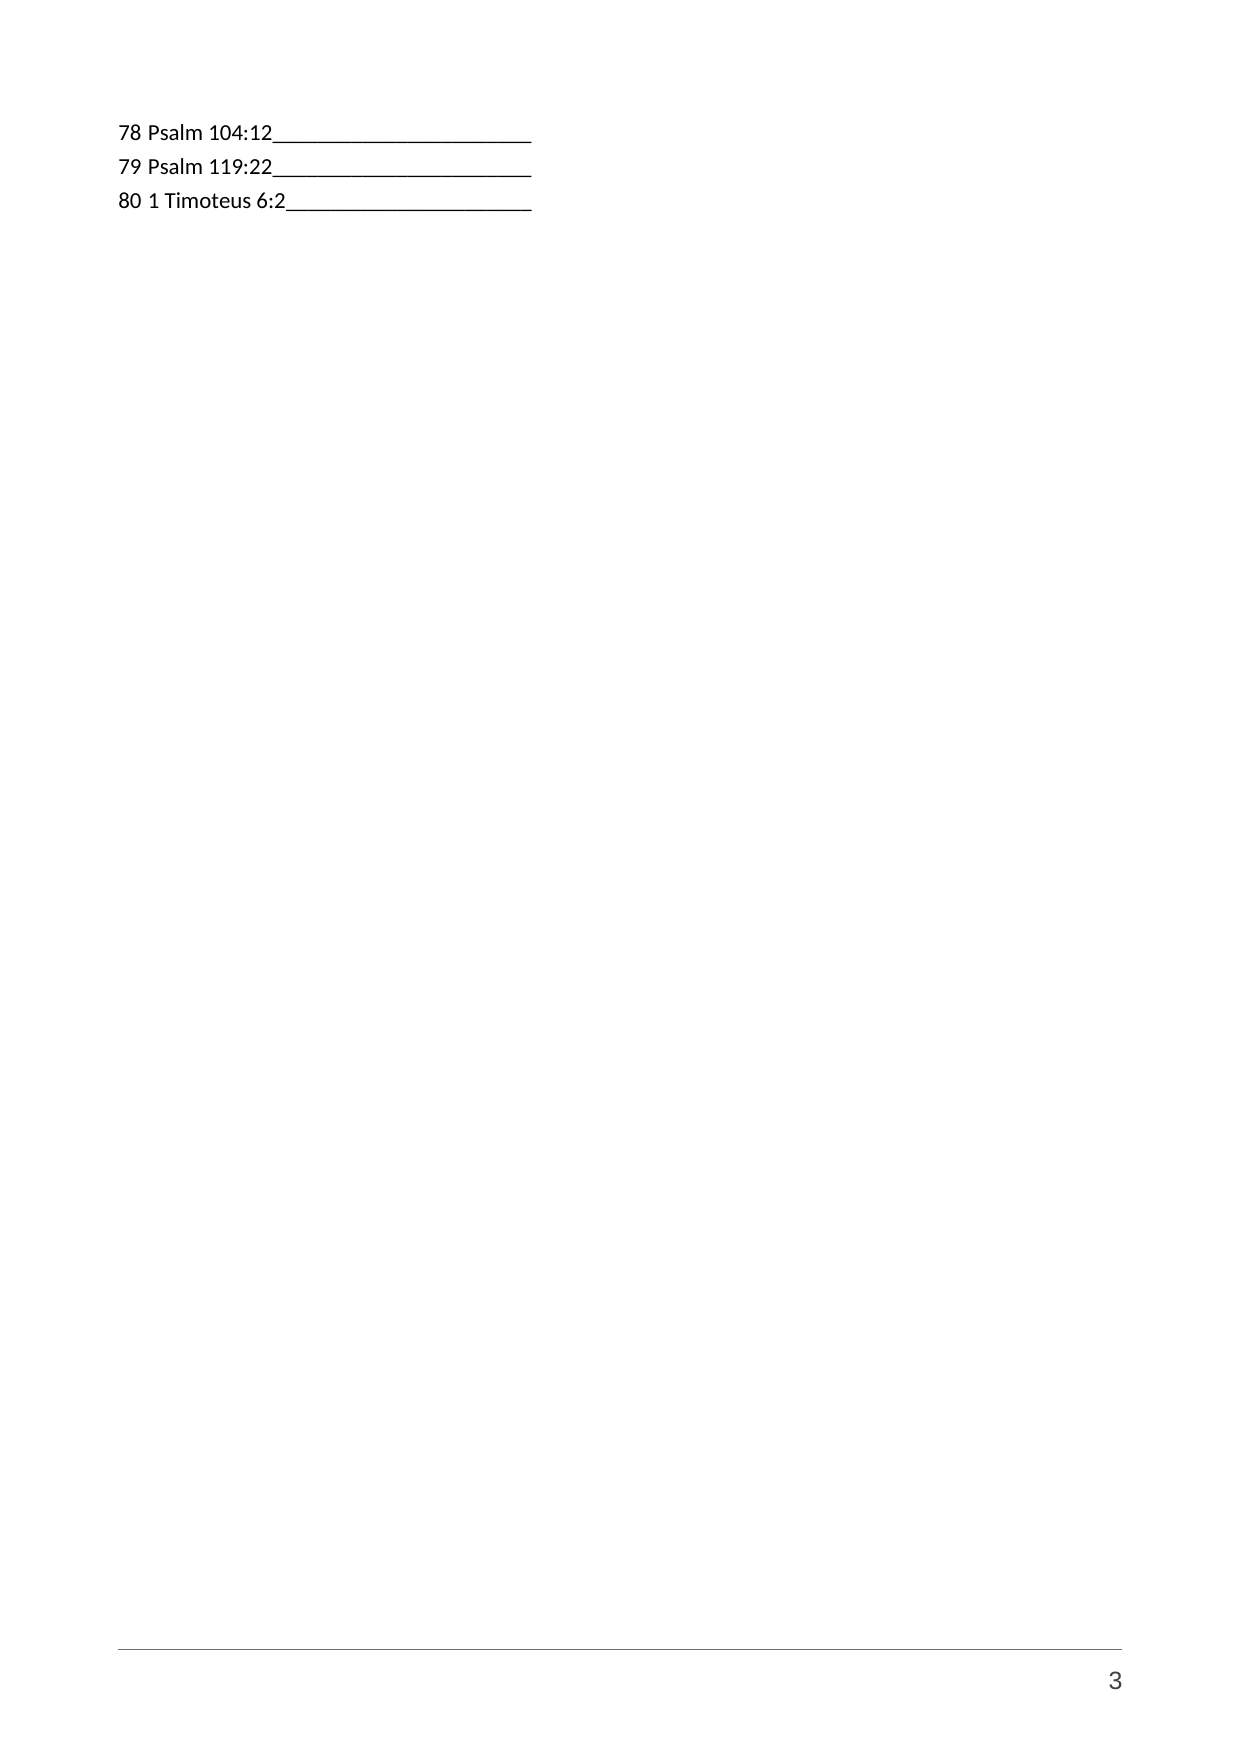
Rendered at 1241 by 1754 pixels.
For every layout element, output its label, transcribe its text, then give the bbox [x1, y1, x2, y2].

text 78 Psalm 104:12 [118, 118, 583, 146]
text 80 1 Timoteus 6:2 [118, 187, 583, 215]
text 79 Psalm 119:22 [118, 152, 583, 180]
